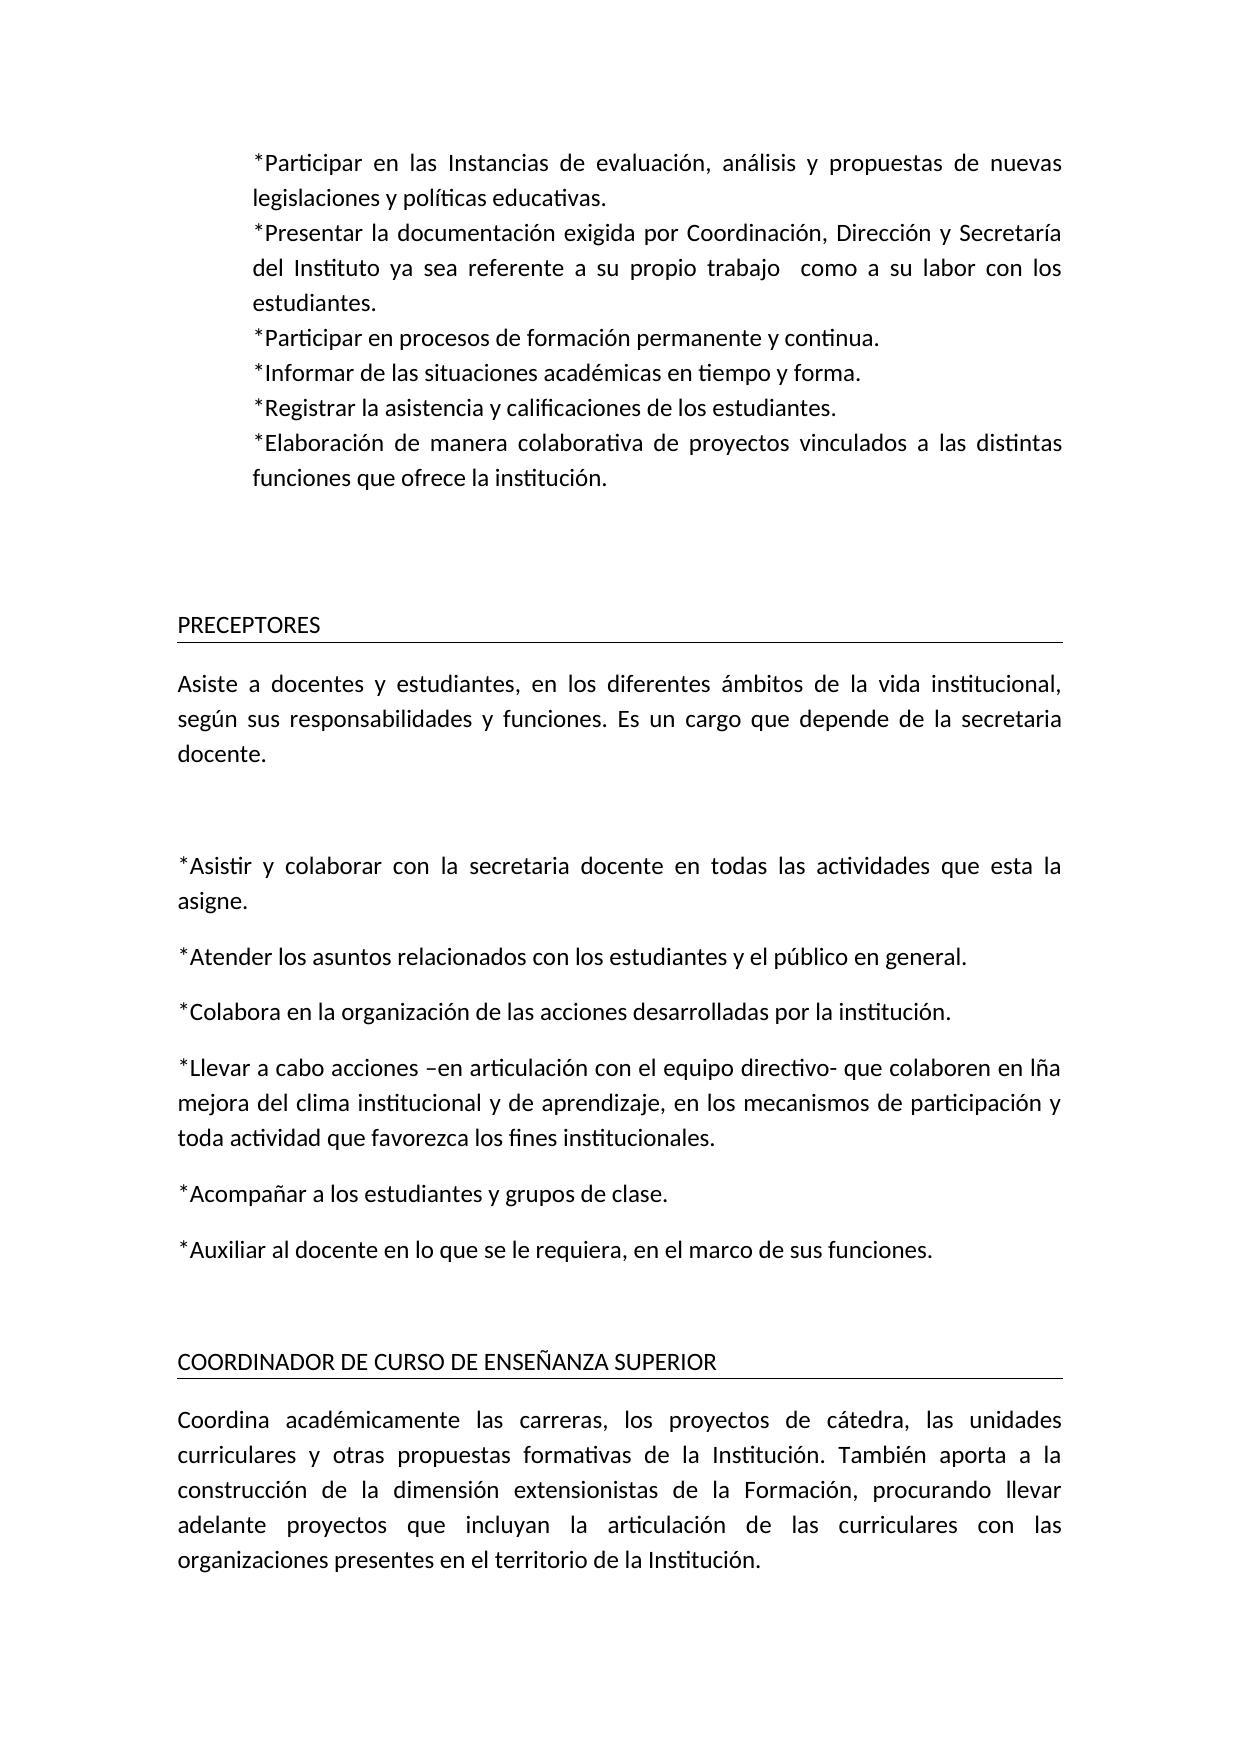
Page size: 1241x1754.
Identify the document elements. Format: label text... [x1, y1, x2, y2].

list *Elaboración de manera colaborativa de proyectos vinculados a las distintas funciones que ofrece la institución. [252, 428, 1063, 493]
list *Informar de las situaciones académicas en tiempo y forma. [252, 358, 1063, 388]
text Asiste a docentes y estudiantes, en los diferentes ámbitos de la vida institucional, según sus responsabilidades y funciones. Es un cargo que depende de la secretaria docente. [177, 668, 1063, 769]
text *Colabora en la organización de las acciones desarrolladas por la institución. [177, 997, 1063, 1027]
text PRECEPTORES [177, 609, 1063, 642]
list *Registrar la asistencia y calificaciones de los estudiantes. [252, 393, 1063, 423]
text Coordina académicamente las carreras, los proyectos de cátedra, las unidades curriculares y otras propuestas formativas de la Institución. También aporta a la construcción de la dimensión extensionistas de la Formación, procurando llevar adelante proyectos que incluyan la articulación de las curriculares con las organizaciones presentes en el territorio de la Institución. [177, 1405, 1063, 1575]
text *Asistir y colaborar con la secretaria docente en todas las actividades que esta la asigne. [177, 850, 1063, 915]
text COORDINADOR DE CURSO DE ENSEÑANZA SUPERIOR [177, 1346, 1063, 1378]
text *Llevar a cabo acciones –en articulación con el equipo directivo- que colaboren en lña mejora del clima institucional y de aprendizaje, en los mecanismos de participación y toda actividad que favorezca los fines institucionales. [177, 1052, 1063, 1153]
text *Auxiliar al docente en lo que se le requiera, en el marco de sus funciones. [177, 1234, 1063, 1264]
list *Participar en procesos de formación permanente y continua. [252, 323, 1063, 353]
list *Participar en las Instancias de evaluación, análisis y propuestas de nuevas legislaciones y políticas educativas. [252, 148, 1063, 213]
list *Presentar la documentación exigida por Coordinación, Dirección y Secretaría del Instituto ya sea referente a su propio trabajo como a su labor con los estudiantes. [252, 218, 1063, 318]
text *Atender los asuntos relacionados con los estudiantes y el público en general. [177, 941, 1063, 971]
text *Acompañar a los estudiantes y grupos de clase. [177, 1178, 1063, 1209]
